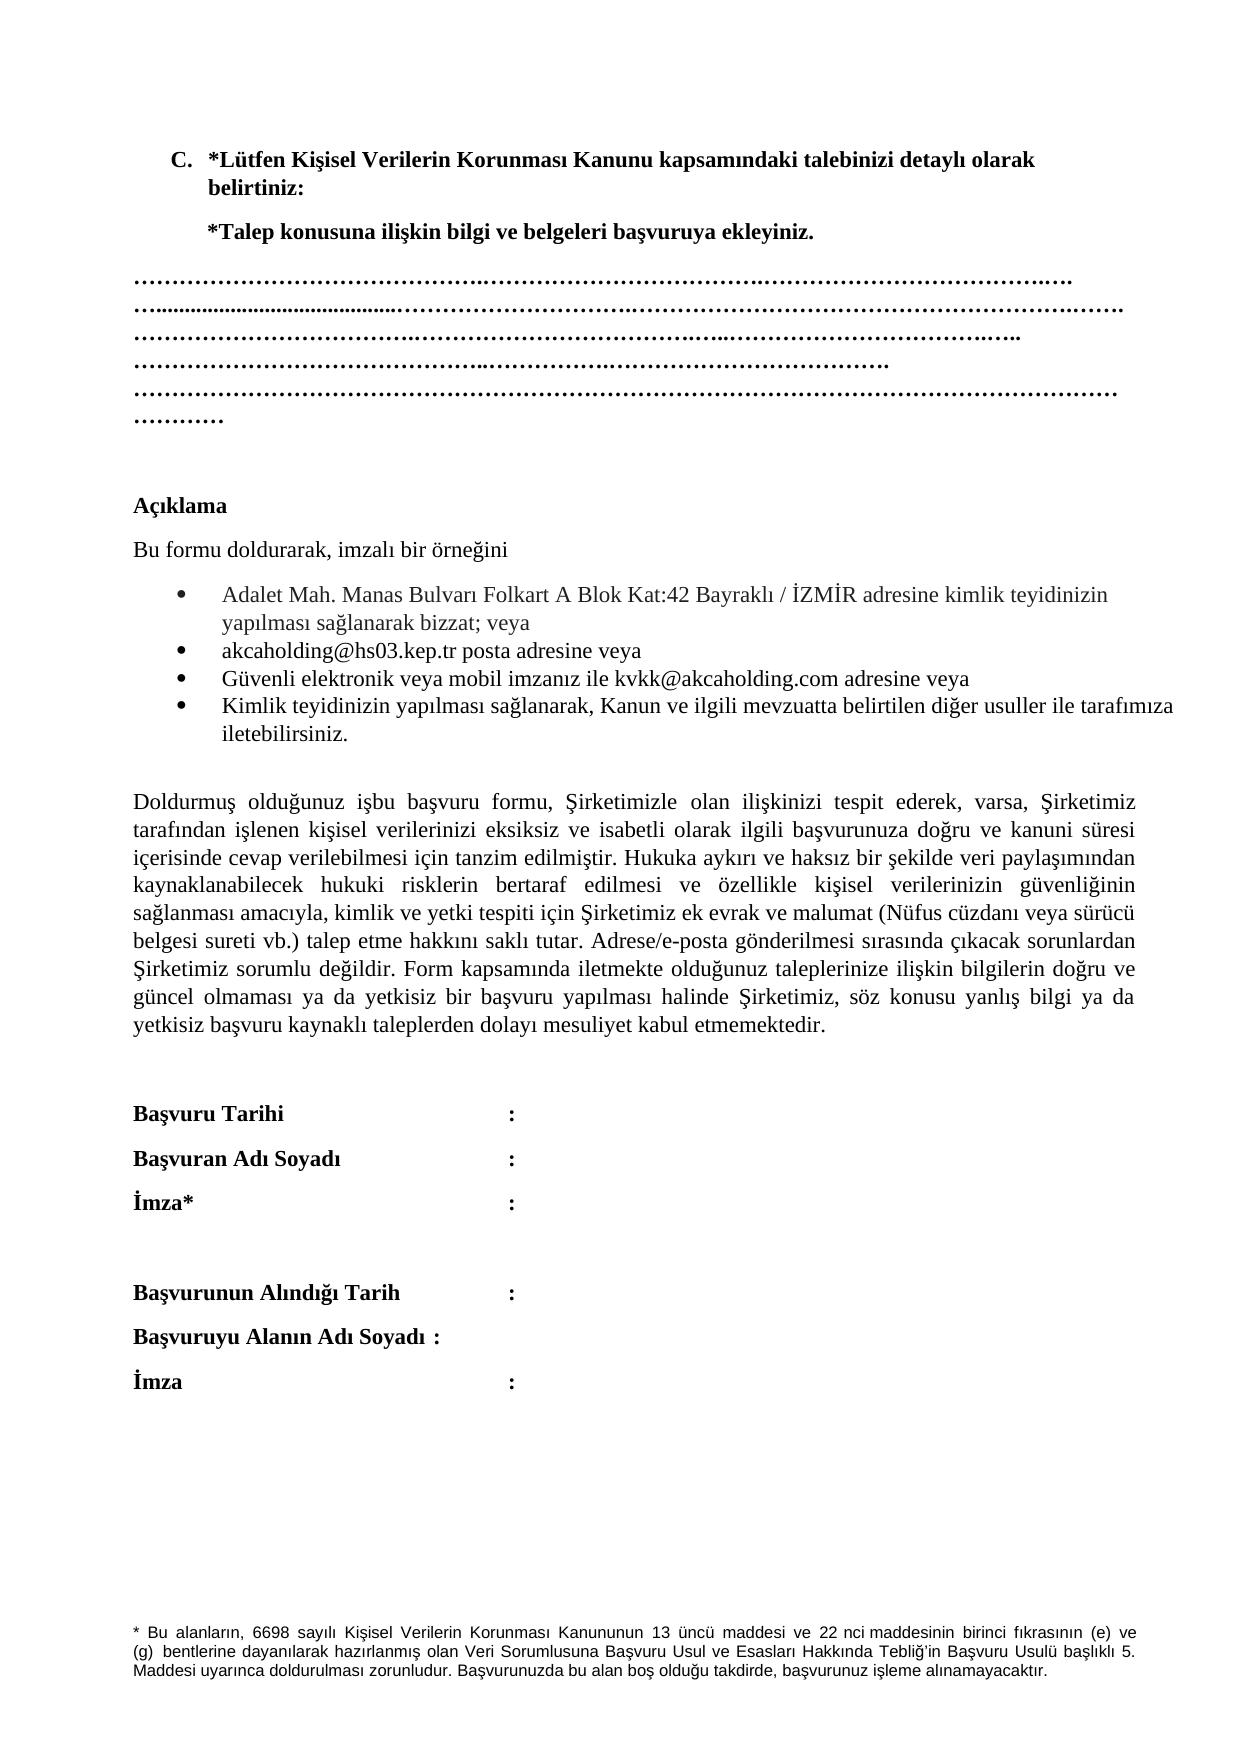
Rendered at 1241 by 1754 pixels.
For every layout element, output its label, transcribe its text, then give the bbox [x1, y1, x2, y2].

text Başvuruyu Alanın Adı Soyadı : [133, 1323, 1137, 1349]
text Başvuran Adı Soyadı : [133, 1145, 1137, 1171]
list Kimlik teyidinizin yapılması sağlanarak, Kanun ve ilgili mevzuatta belirtilen diğer usuller ile tarafımıza iletebilirsiniz. [177, 692, 1178, 747]
text Doldurmuş olduğunuz işbu başvuru formu, Şirketimizle olan ilişkinizi tespit ederek, varsa, Şirketimiz tarafından işlenen kişisel verilerinizi eksiksiz ve isabetli olarak ilgili başvurunuza doğru ve kanuni süresi içerisinde cevap verilebilmesi için tanzim edilmiştir. Hukuka aykırı ve haksız bir şekilde veri paylaşımından kaynaklanabilecek hukuki risklerin bertaraf edilmesi ve özellikle kişisel verilerinizin güvenliğinin sağlanması amacıyla, kimlik ve yetki tespiti için Şirketimiz ek evrak ve malumat (Nüfus cüzdanı veya sürücü belgesi sureti vb.) talep etme hakkını saklı tutar. Adrese/e-posta gönderilmesi sırasında çıkacak sorunlardan Şirketimiz sorumlu değildir. Form kapsamında iletmekte olduğunuz taleplerinize ilişkin bilgilerin doğru ve güncel olmaması ya da yetkisiz bir başvuru yapılması halinde Şirketimiz, söz konusu yanlış bilgi ya da yetkisiz başvuru kaynaklı taleplerden dolayı mesuliyet kabul etmemektedir. [133, 788, 1137, 1037]
list *Lütfen Kişisel Verilerin Korunması Kanunu kapsamındaki talebinizi detaylı olarak belirtiniz: [170, 146, 1137, 200]
text Bu formu doldurarak, imzalı bir örneğini [133, 536, 1137, 563]
text ……………………………………….……………………………….……………………………….….…..........................................………………………….………………………………………………….…….……………………………….……………………………….…..…………………………….…..………………………………………..…………….……………………………….…………………………………………………………………………………………………………………………… [133, 263, 1137, 429]
text Açıklama [133, 492, 1137, 518]
list Güvenli elektronik veya mobil imzanız ile kvkk@akcaholding.com adresine veya [177, 664, 1178, 691]
list Adalet Mah. Manas Bulvarı Folkart A Blok Kat:42 Bayraklı / İZMİR adresine kimlik teyidinizin yapılması sağlanarak bizzat; veya [177, 581, 1178, 635]
text Başvuru Tarihi : [133, 1100, 1137, 1127]
text *Talep konusuna ilişkin bilgi ve belgeleri başvuruya ekleyiniz. [171, 218, 1137, 245]
text Başvurunun Alındığı Tarih : [133, 1279, 1137, 1305]
text İmza* : [133, 1189, 1137, 1216]
text İmza : [133, 1368, 1137, 1394]
list akcaholding@hs03.kep.tr posta adresine veya [177, 637, 1178, 663]
